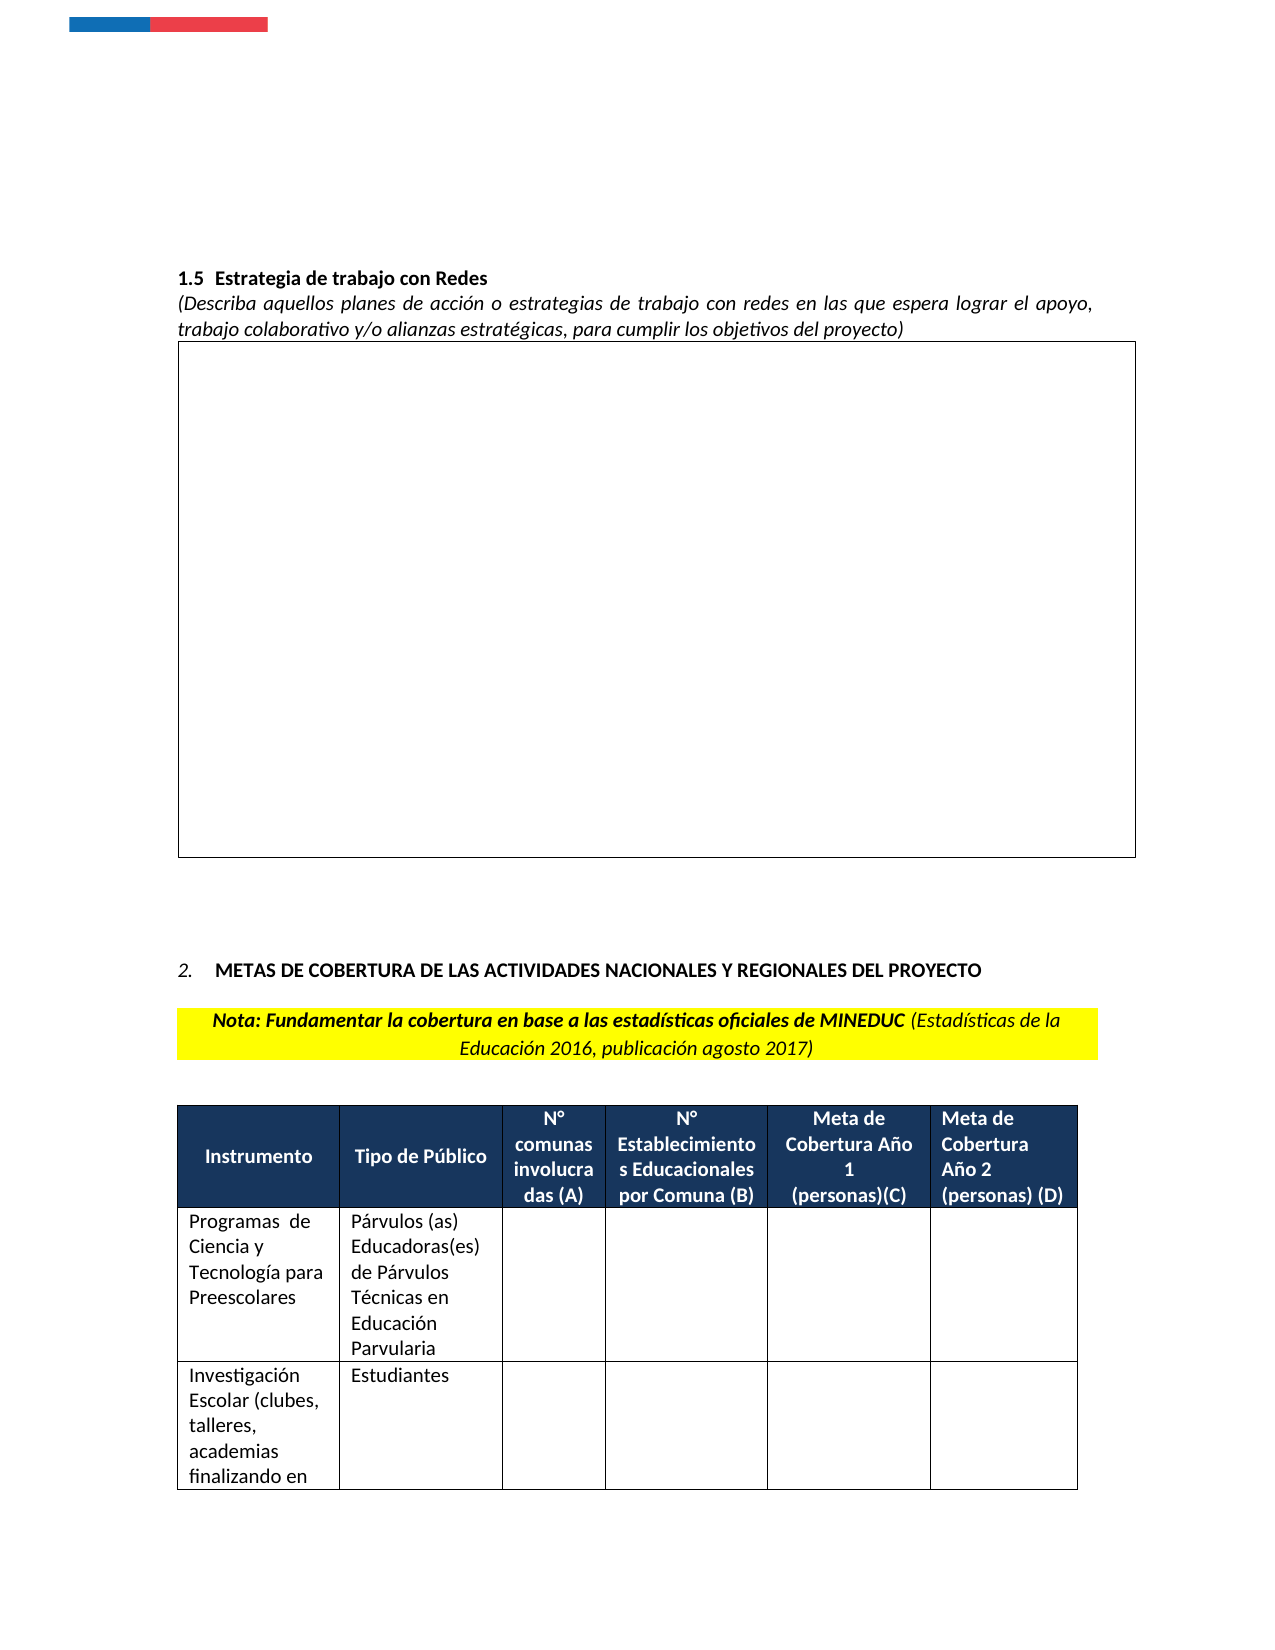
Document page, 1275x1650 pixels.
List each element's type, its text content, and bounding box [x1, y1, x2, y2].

table_header N° comunas involucradas (A) [503, 1106, 605, 1207]
table_cell [768, 1362, 930, 1489]
text (Describa aquellos planes de acción o estrategias de trabajo con redes en las que espera lograr el apoyo, trabajo colaborativo y/o alianzas estratégicas, para cumplir los objetivos del proyecto) [177, 290, 1098, 341]
table_cell [503, 1208, 605, 1361]
table_header Meta de Cobertura Año 2 (personas) (D) [931, 1106, 1077, 1207]
picture [69, 17, 271, 32]
table_header Instrumento [178, 1106, 339, 1207]
table_header N° Establecimientos Educacionales por Comuna (B) [606, 1106, 767, 1207]
table_cell [931, 1362, 1077, 1489]
table_header Tipo de Público [340, 1106, 502, 1207]
table_cell Párvulos (as) Educadoras(es) de Párvulos Técnicas en Educación Parvularia [340, 1208, 502, 1361]
table_cell [606, 1208, 767, 1361]
table_cell [503, 1362, 605, 1489]
table_header Meta de Cobertura Año 1 (personas)(C) [768, 1106, 930, 1207]
text Nota: Fundamentar la cobertura en base a las estadísticas oficiales de MINEDUC (Estadísticas de la Educación 2016, publicación agosto 2017) [177, 1008, 1098, 1060]
table_cell [931, 1208, 1077, 1361]
list METAS DE COBERTURA DE LAS ACTIVIDADES NACIONALES Y REGIONALES DEL PROYECTO [177, 957, 1098, 983]
list Estrategia de trabajo con Redes [177, 265, 1098, 290]
table_cell [606, 1362, 767, 1489]
table_cell [768, 1208, 930, 1361]
table_cell Estudiantes [340, 1362, 502, 1489]
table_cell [178, 1362, 339, 1489]
table_cell Programas de Ciencia y Tecnología para Preescolares [178, 1208, 339, 1361]
